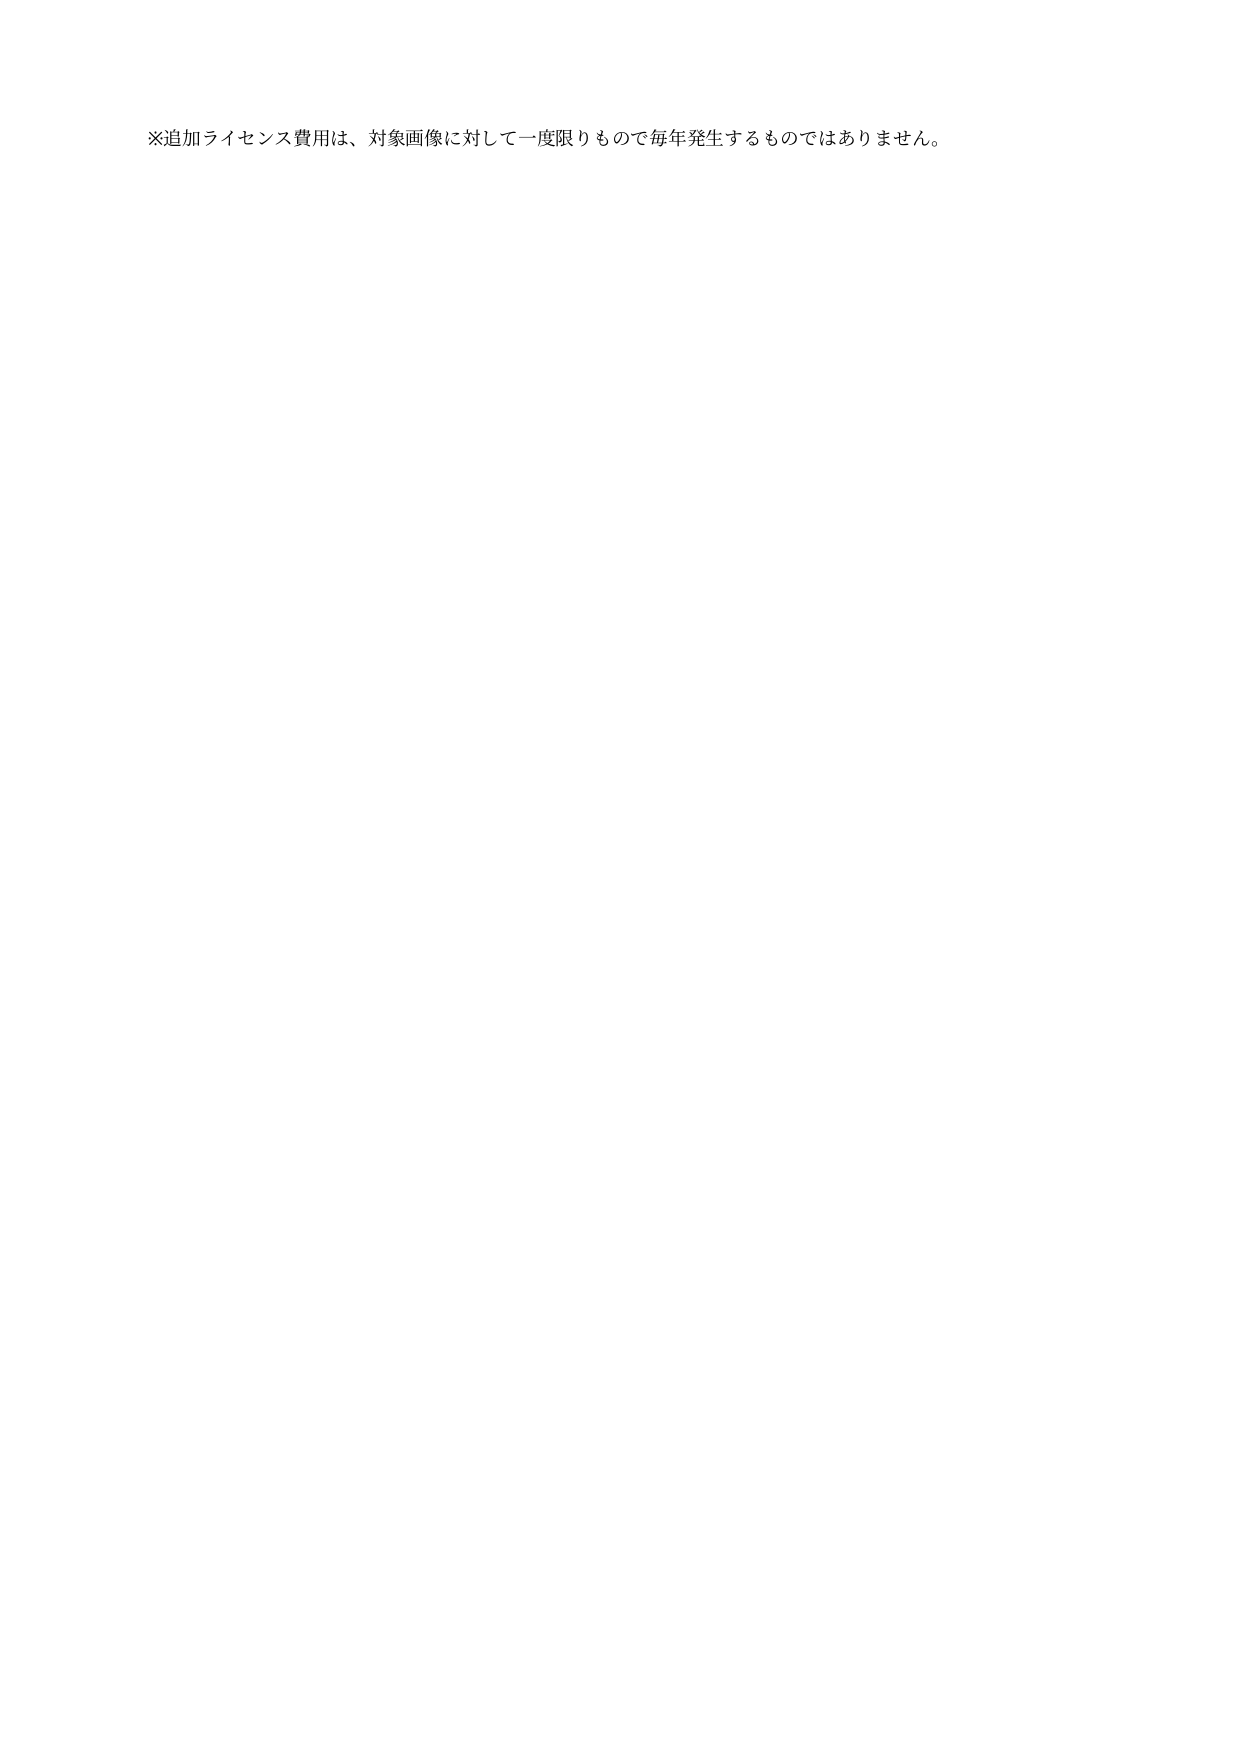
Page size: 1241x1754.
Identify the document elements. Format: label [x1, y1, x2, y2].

text [148, 119, 1152, 154]
